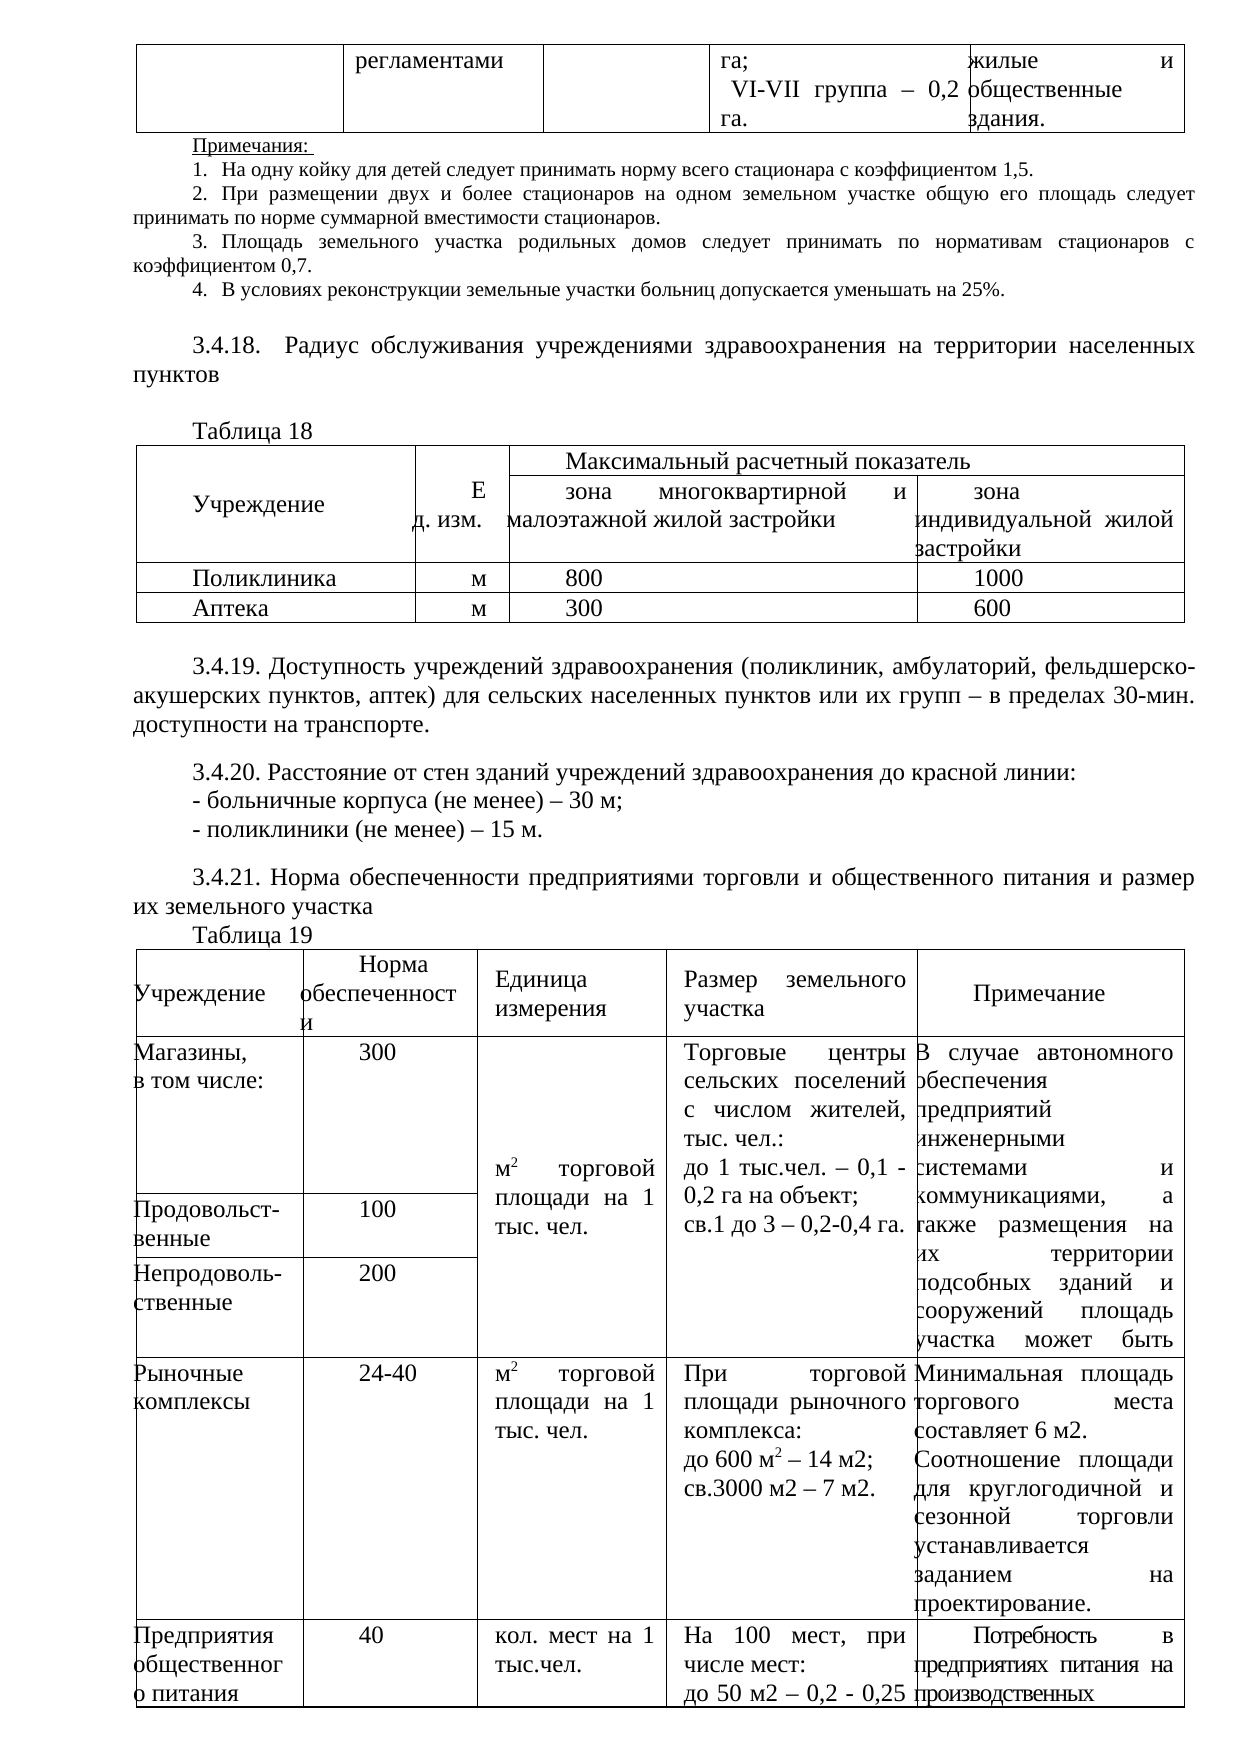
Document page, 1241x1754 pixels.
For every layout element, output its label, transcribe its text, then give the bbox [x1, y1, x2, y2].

list 3.4.18. Радиус обслуживания учреждениями здравоохранения на территории населенных пунктов [133, 330, 1196, 387]
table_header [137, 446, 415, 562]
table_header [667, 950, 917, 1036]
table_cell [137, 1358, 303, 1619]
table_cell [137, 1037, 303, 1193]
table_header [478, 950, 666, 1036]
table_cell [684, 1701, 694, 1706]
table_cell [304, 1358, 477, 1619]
list 3.4.19. Доступность учреждений здравоохранения (поликлиник, амбулаторий, фельдшерско-акушерских пунктов, аптек) для сельских населенных пунктов или их групп – в пределах 30-мин. доступности на транспорте. [133, 651, 1196, 738]
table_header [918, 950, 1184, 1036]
text Примечания: [133, 133, 1196, 157]
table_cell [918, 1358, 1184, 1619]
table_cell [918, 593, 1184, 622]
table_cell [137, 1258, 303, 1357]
list - поликлиники (не менее) – . [133, 814, 1196, 843]
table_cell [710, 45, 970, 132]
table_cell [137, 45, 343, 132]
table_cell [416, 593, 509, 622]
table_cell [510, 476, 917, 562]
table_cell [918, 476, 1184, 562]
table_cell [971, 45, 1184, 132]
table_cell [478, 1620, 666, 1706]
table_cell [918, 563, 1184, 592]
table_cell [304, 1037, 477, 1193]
list 1. На одну койку для детей следует принимать норму всего стационара с коэффициентом 1,5. [133, 157, 1196, 181]
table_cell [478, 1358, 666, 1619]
list 3. Площадь земельного участка родильных домов следует принимать по нормативам стационаров с коэффициентом 0,7. [133, 229, 1196, 277]
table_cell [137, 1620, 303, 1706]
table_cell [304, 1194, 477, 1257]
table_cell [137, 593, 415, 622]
list 2. При размещении двух и более стационаров на одном земельном участке общую его площадь следует принимать по норме суммарной вместимости стационаров. [133, 181, 1196, 229]
list 4. В условиях реконструкции земельные участки больниц допускается уменьшать на 25%. [133, 277, 1196, 301]
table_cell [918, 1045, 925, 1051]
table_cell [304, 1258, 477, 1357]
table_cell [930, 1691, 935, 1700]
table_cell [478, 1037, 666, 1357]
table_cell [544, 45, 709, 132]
list Таблица 19 [133, 920, 1196, 948]
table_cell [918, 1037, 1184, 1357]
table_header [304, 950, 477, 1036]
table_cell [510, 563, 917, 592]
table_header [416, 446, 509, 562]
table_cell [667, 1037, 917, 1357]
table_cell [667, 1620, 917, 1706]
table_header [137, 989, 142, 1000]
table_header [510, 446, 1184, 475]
list 3.4.21. Норма обеспеченности предприятиями торговли и общественного питания и размер их земельного участка [133, 862, 1196, 920]
list Таблица 18 [133, 416, 1196, 445]
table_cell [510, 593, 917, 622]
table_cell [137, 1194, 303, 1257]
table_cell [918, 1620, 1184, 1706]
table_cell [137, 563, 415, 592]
list - больничные корпуса (не менее) – ; [133, 786, 1196, 814]
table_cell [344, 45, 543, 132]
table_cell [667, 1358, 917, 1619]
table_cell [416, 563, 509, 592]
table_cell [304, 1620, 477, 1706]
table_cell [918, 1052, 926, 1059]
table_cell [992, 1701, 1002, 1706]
list 3.4.20. Расстояние от стен зданий учреждений здравоохранения до красной линии: [133, 757, 1196, 786]
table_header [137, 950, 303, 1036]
